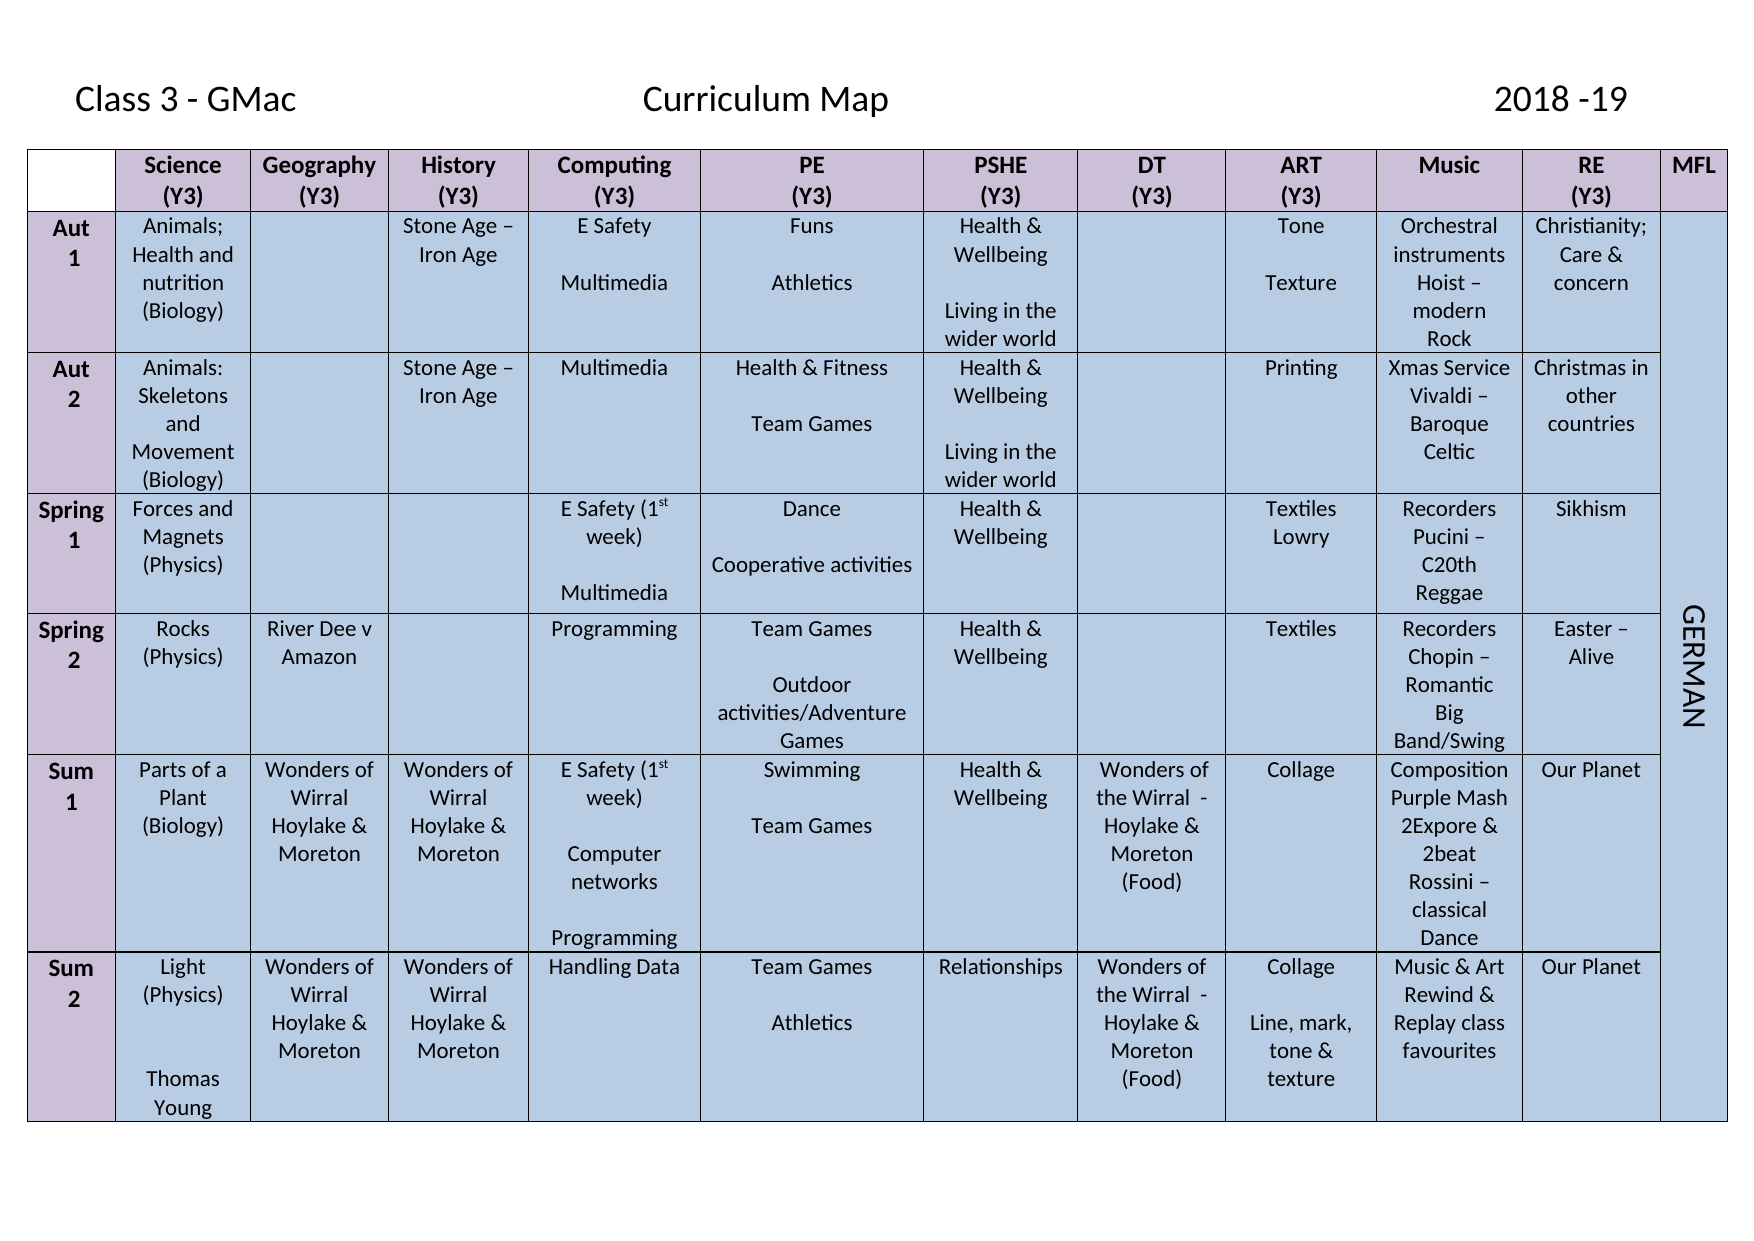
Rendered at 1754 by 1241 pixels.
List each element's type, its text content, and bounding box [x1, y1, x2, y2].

table_cell Health & Wellbeing Living in the wider world [924, 212, 1077, 352]
table_cell Music & Art Rewind & Replay class favourites [1377, 953, 1522, 1121]
table_cell Wonders of Wirral Hoylake & Moreton [389, 755, 528, 951]
table_cell Wonders of Wirral Hoylake & Moreton [251, 755, 388, 951]
table_cell Programming [529, 614, 700, 754]
table_cell [251, 353, 388, 493]
table_cell Rocks (Physics) [116, 614, 250, 754]
table_cell [1078, 494, 1225, 613]
table_cell Wonders of Wirral Hoylake & Moreton [251, 953, 388, 1121]
table_cell Animals; Health and nutrition (Biology) [116, 212, 250, 352]
table_cell Spring 2 [28, 614, 115, 754]
table_cell Our Planet [1523, 755, 1660, 951]
table_cell Team Games Outdoor activities/Adventure Games [701, 614, 923, 754]
table_header DT (Y3) [1078, 150, 1225, 211]
table_cell Our Planet [1523, 953, 1660, 1121]
table_cell E Safety (1st week) Multimedia [529, 494, 700, 613]
table_cell Sum 1 [28, 755, 115, 951]
table_cell [1078, 614, 1225, 754]
table_cell Sikhism [1523, 494, 1660, 613]
table_cell Funs Athletics [701, 212, 923, 352]
table_cell Health & Fitness Team Games [701, 353, 923, 493]
table_cell Dance Cooperative activities [701, 494, 923, 613]
table_header MFL [1661, 150, 1727, 211]
table_cell Health & Wellbeing [924, 755, 1077, 951]
table_cell Multimedia [529, 353, 700, 493]
table_header PE (Y3) [701, 150, 923, 211]
table_cell Health & Wellbeing [924, 494, 1077, 613]
table_cell Animals: Skeletons and Movement (Biology) [116, 353, 250, 493]
table_cell Stone Age – Iron Age [389, 353, 528, 493]
table_header Science (Y3) [116, 150, 250, 211]
table_cell Wonders of the Wirral - Hoylake & Moreton (Food) [1078, 953, 1225, 1121]
table_cell Sum 2 [28, 953, 115, 1121]
table_header History (Y3) [389, 150, 528, 211]
table_cell Wonders of Wirral Hoylake & Moreton [389, 953, 528, 1121]
table_header ART (Y3) [1226, 150, 1376, 211]
table_cell GERMAN [1661, 212, 1727, 1121]
table_cell [1078, 353, 1225, 493]
table_cell Stone Age – Iron Age [389, 212, 528, 352]
table_cell Textiles [1226, 614, 1376, 754]
table_cell Parts of a Plant (Biology) [116, 755, 250, 951]
table_header Music [1377, 150, 1522, 211]
table_header Computing (Y3) [529, 150, 700, 211]
table_header Geography (Y3) [251, 150, 388, 211]
table_cell Collage Line, mark, tone & texture [1226, 953, 1376, 1121]
table_cell Health & Wellbeing Living in the wider world [924, 353, 1077, 493]
table_cell Handling Data [529, 953, 700, 1121]
table_cell [251, 494, 388, 613]
table_cell Christmas in other countries [1523, 353, 1660, 493]
table_header [28, 150, 115, 211]
table_cell Printing [1226, 353, 1376, 493]
table_cell Aut 2 [28, 353, 115, 493]
table_cell [389, 614, 528, 754]
text Class 3 - GMac Curriculum Map 2018 -19 [75, 75, 1679, 121]
table_cell E Safety Multimedia [529, 212, 700, 352]
table_cell Xmas Service Vivaldi – Baroque Celtic [1377, 353, 1522, 493]
table_header RE (Y3) [1523, 150, 1660, 211]
table_cell Recorders Chopin –Romantic Big Band/Swing [1377, 614, 1522, 754]
table_cell Easter – Alive [1523, 614, 1660, 754]
table_cell Team Games Athletics [701, 953, 923, 1121]
table_cell Swimming Team Games [701, 755, 923, 951]
table_cell Tone Texture [1226, 212, 1376, 352]
table_cell Light (Physics) Thomas Young [116, 953, 250, 1121]
table_cell E Safety (1st week) Computer networks Programming [529, 755, 700, 951]
table_cell Spring 1 [28, 494, 115, 613]
table_cell Forces and Magnets (Physics) [116, 494, 250, 613]
table_cell Health & Wellbeing [924, 614, 1077, 754]
table_cell Collage [1226, 755, 1376, 951]
table_cell Aut 1 [28, 212, 115, 352]
table_cell [389, 494, 528, 613]
table_cell [1078, 212, 1225, 352]
table_cell Composition Purple Mash 2Expore & 2beat Rossini – classical Dance [1377, 755, 1522, 951]
table_header PSHE (Y3) [924, 150, 1077, 211]
table_cell Orchestral instruments Hoist –modern Rock [1377, 212, 1522, 352]
table_cell Christianity; Care & concern [1523, 212, 1660, 352]
table_cell Relationships [924, 953, 1077, 1121]
table_cell [251, 212, 388, 352]
table_cell Wonders of the Wirral - Hoylake & Moreton (Food) [1078, 755, 1225, 951]
table_cell River Dee v Amazon [251, 614, 388, 754]
table_cell Textiles Lowry [1226, 494, 1376, 613]
table_cell Recorders Pucini – C20th Reggae [1377, 494, 1522, 613]
